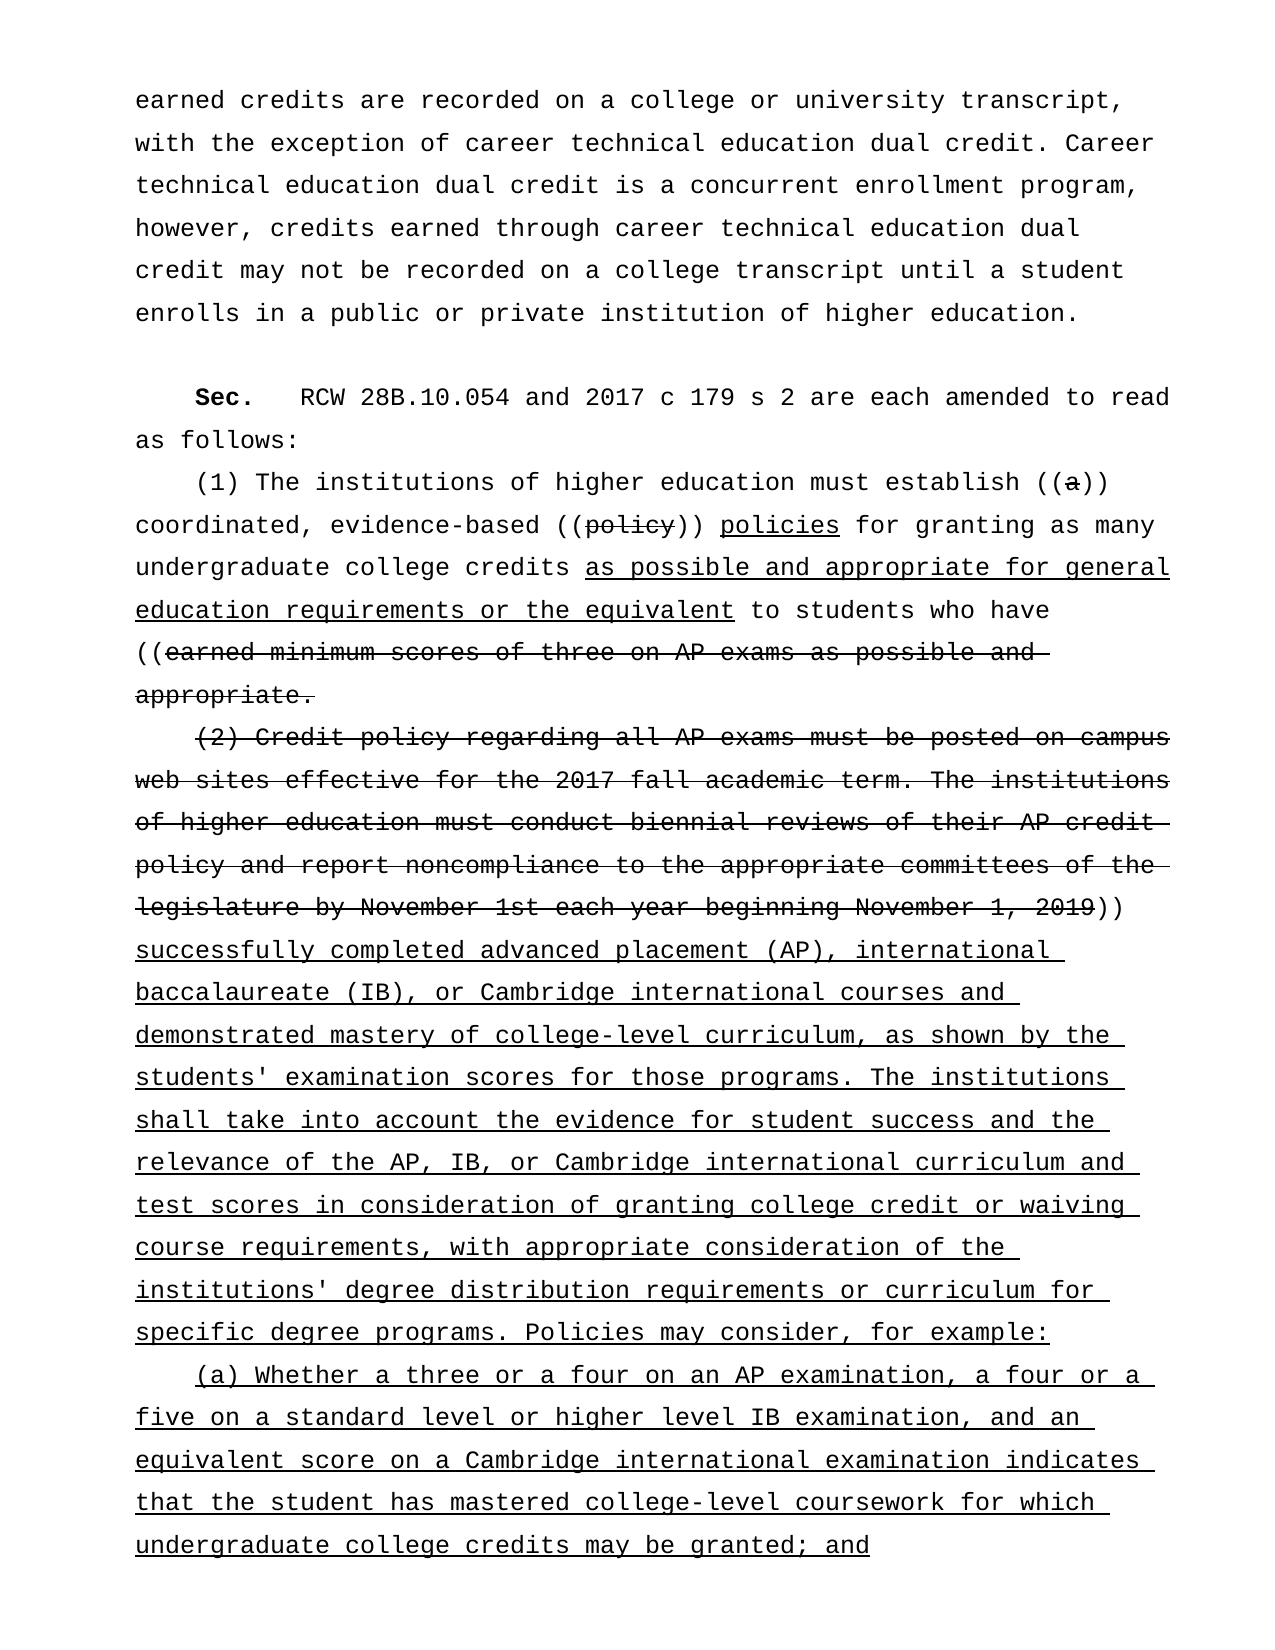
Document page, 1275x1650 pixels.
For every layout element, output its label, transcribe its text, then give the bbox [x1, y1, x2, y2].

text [135, 75, 1170, 330]
text (2) Credit policy regarding all AP exams must be posted on campus web sites effective for the 2017 fall academic term. The institutions of higher education must conduct biennial reviews of their AP credit policy and report noncompliance to the appropriate committees of the legislature by November 1st each year beginning November 1, 2019)) successfully completed advanced placement (AP), international baccalaureate (IB), or Cambridge international courses and demonstrated mastery of college-level curriculum, as shown by the students' examination scores for those programs. The institutions shall take into account the evidence for student success and the relevance of the AP, IB, or Cambridge international curriculum and test scores in consideration of granting college credit or waiving course requirements, with appropriate consideration of the institutions' degree distribution requirements or curriculum for specific degree programs. Policies may consider, for example: [135, 712, 1170, 781]
text Sec. RCW 28B.10.054 and 2017 c 179 s 2 are each amended to read as follows: [135, 372, 1170, 457]
text (a) Whether a three or a four on an AP examination, a four or a five on a standard level or higher level IB examination, and an equivalent score on a Cambridge international examination indicates that the student has mastered college-level coursework for which undergraduate college credits may be granted; and [135, 1349, 1170, 1562]
text (1) The institutions of higher education must establish ((a)) coordinated, evidence-based ((policy)) policies for granting as many undergraduate college credits as possible and appropriate for general education requirements or the equivalent to students who have ((earned minimum scores of three on AP exams as possible and appropriate. [135, 457, 1170, 712]
text (2) Credit policy regarding all AP exams must be posted on campus web sites effective for the 2017 fall academic term. The institutions of higher education must conduct biennial reviews of their AP credit policy and report noncompliance to the appropriate committees of the legislature by November 1st each year beginning November 1, 2019)) successfully completed advanced placement (AP), international baccalaureate (IB), or Cambridge international courses and demonstrated mastery of college-level curriculum, as shown by the students' examination scores for those programs. The institutions shall take into account the evidence for student success and the relevance of the AP, IB, or Cambridge international curriculum and test scores in consideration of granting college credit or waiving course requirements, with appropriate consideration of the institutions' degree distribution requirements or curriculum for specific degree programs. Policies may consider, for example: [135, 867, 1170, 1349]
